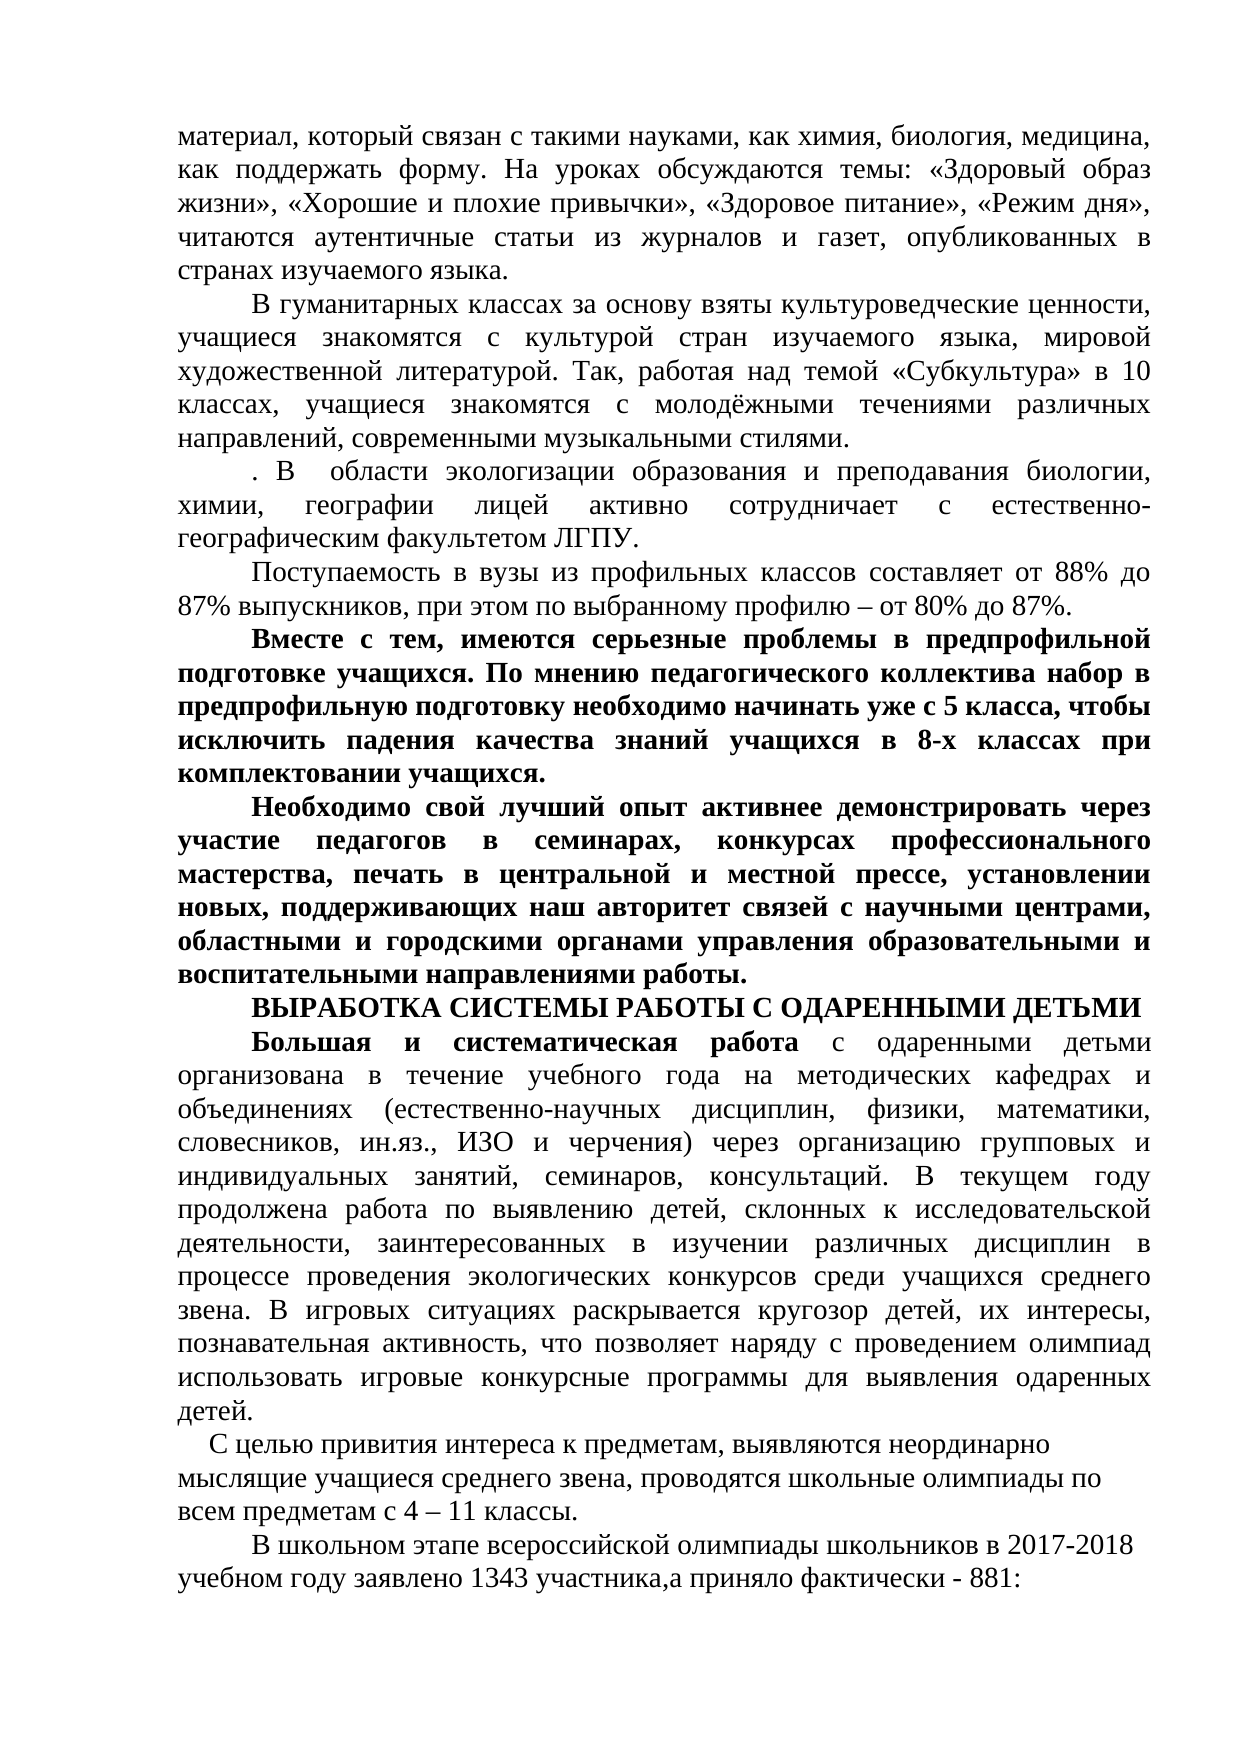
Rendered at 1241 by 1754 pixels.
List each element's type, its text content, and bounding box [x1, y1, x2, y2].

text В гуманитарных классах за основу взяты культуроведческие ценности, учащиеся знакомятся с культурой стран изучаемого языка, мировой художественной литературой. Так, работая над темой «Субкультура» в 10 классах, учащиеся знакомятся с молодёжными течениями различных направлений, современными музыкальными стилями. [177, 286, 1152, 453]
text Большая и систематическая работа с одаренными детьми организована в течение учебного года на методических кафедрах и объединениях (естественно-научных дисциплин, физики, математики, словесников, ин.яз., ИЗО и черчения) через организацию групповых и индивидуальных занятий, семинаров, консультаций. В текущем году продолжена работа по выявлению детей, склонных к исследовательской деятельности, заинтересованных в изучении различных дисциплин в процессе проведения экологических конкурсов среди учащихся среднего звена. В игровых ситуациях раскрывается кругозор детей, их интересы, познавательная активность, что позволяет наряду с проведением олимпиад использовать игровые конкурсные программы для выявления одаренных детей. [177, 1024, 1152, 1426]
text Поступаемость в вузы из профильных классов составляет от 88% до 87% выпускников, при этом по выбранному профилю – от 80% до 87%. [177, 554, 1152, 621]
text ВЫРАБОТКА СИСТЕМЫ РАБОТЫ с одаренными детьми [177, 990, 1152, 1024]
text В школьном этапе всероссийской олимпиады школьников в 2017-2018 учебном году заявлено 1343 участника,а приняло фактически - 881: [177, 1527, 1152, 1594]
text . В области экологизации образования и преподавания биологии, химии, географии лицей активно сотрудничает с естественно-географическим факультетом ЛГПУ. [177, 453, 1152, 554]
text Необходимо свой лучший опыт активнее демонстрировать через участие педагогов в семинарах, конкурсах профессионального мастерства, печать в центральной и местной прессе, установлении новых, поддерживающих наш авторитет связей с научными центрами, областными и городскими органами управления образовательными и воспитательными направлениями работы. [177, 789, 1152, 990]
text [177, 118, 1152, 286]
text С целью привития интереса к предметам, выявляются неординарно мыслящие учащиеся среднего звена, проводятся школьные олимпиады по всем предметам с 4 – 11 классы. [177, 1426, 1152, 1527]
text Вместе с тем, имеются серьезные проблемы в предпрофильной подготовке учащихся. По мнению педагогического коллектива набор в предпрофильную подготовку необходимо начинать уже с 5 класса, чтобы исключить падения качества знаний учащихся в 8-х классах при комплектовании учащихся. [177, 621, 1152, 789]
